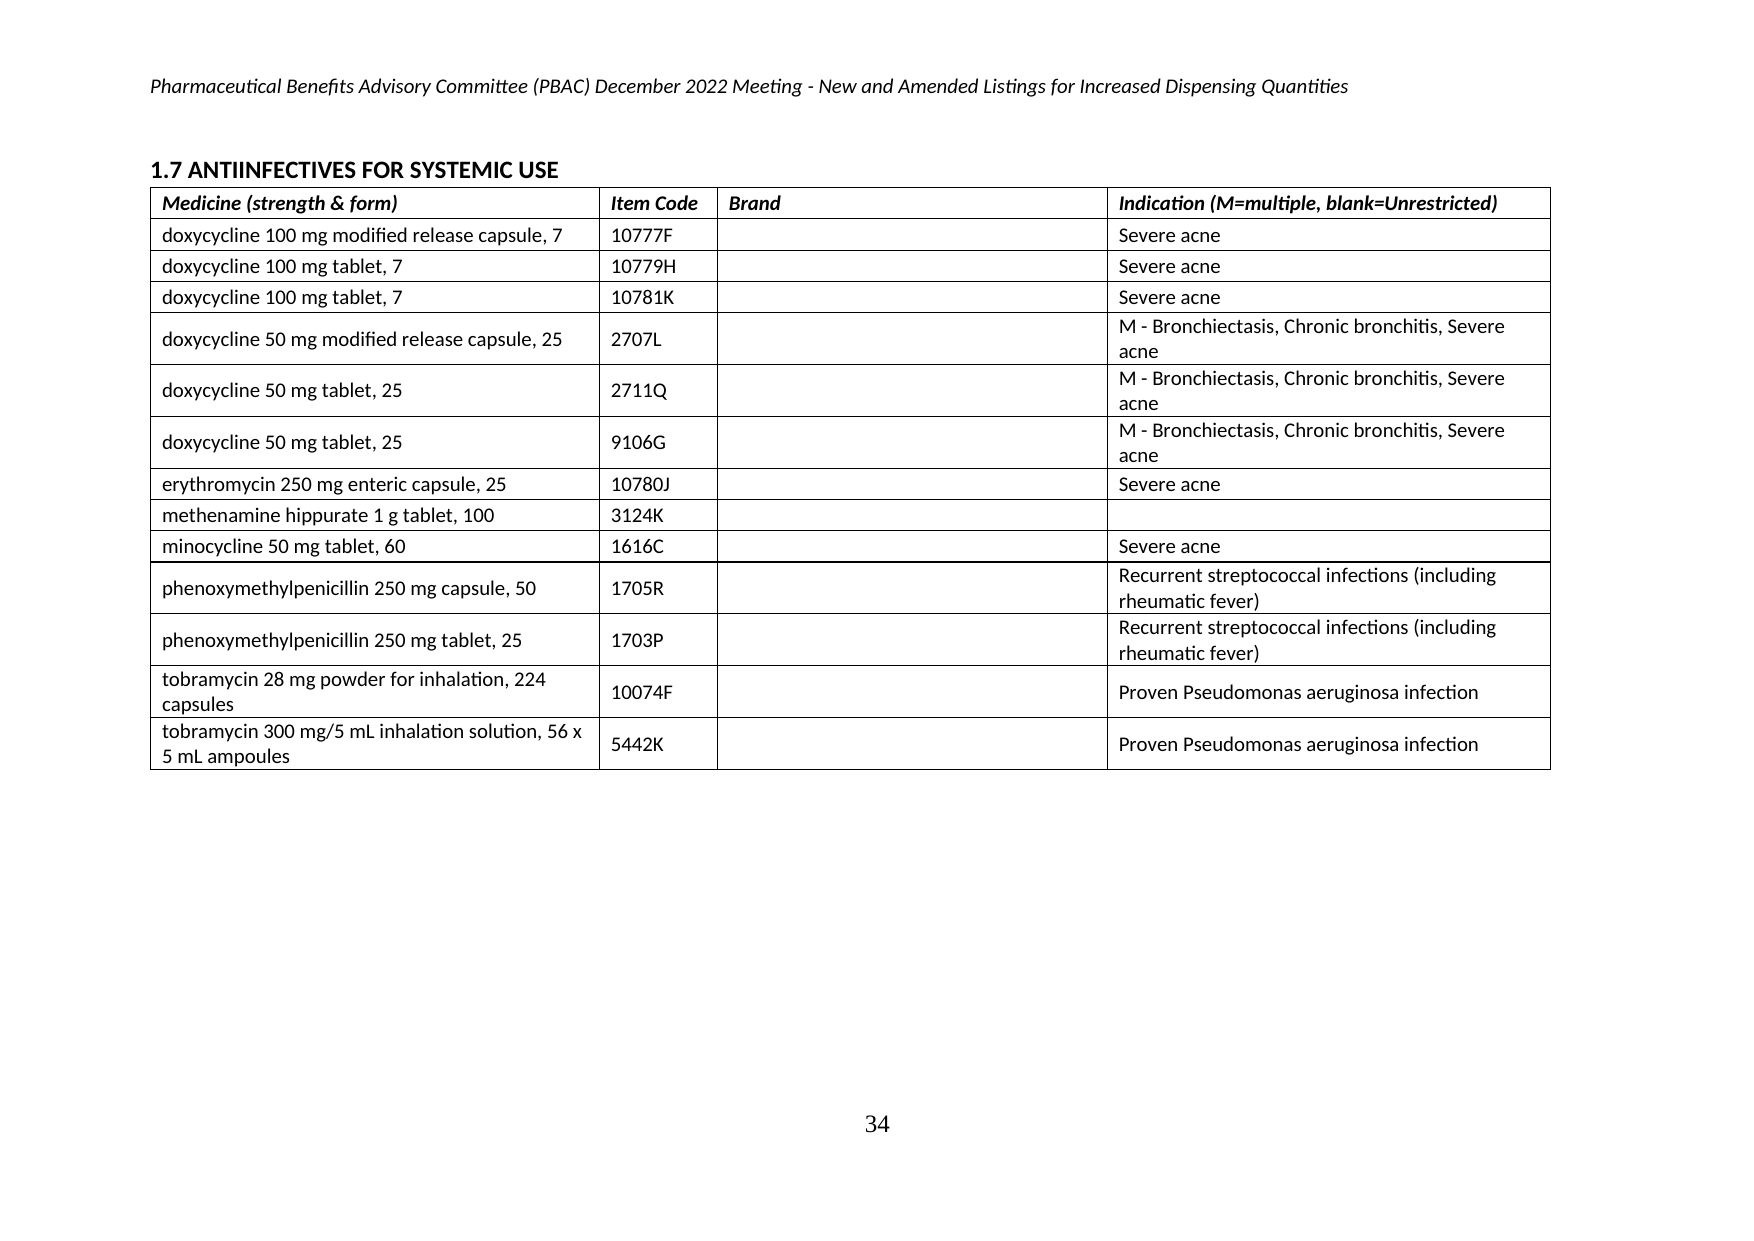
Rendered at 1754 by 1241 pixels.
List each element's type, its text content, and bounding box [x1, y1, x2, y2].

table_cell 10777F [600, 219, 717, 249]
table_cell 10781K [600, 282, 717, 312]
table_cell [718, 531, 1107, 561]
table_cell 1705R [600, 563, 717, 613]
table_cell Severe acne [1108, 469, 1550, 499]
table_cell [718, 282, 1107, 312]
table_cell phenoxymethylpenicillin 250 mg capsule, 50 [151, 563, 599, 613]
table_cell [718, 500, 1107, 530]
table_header Medicine (strength & form) [151, 188, 599, 218]
table_cell tobramycin 28 mg powder for inhalation, 224 capsules [151, 666, 599, 717]
table_cell doxycycline 50 mg modified release capsule, 25 [151, 313, 599, 364]
table_cell 2711Q [600, 365, 717, 416]
table_cell 10779H [600, 251, 717, 281]
table_cell 1703P [600, 614, 717, 665]
table_cell methenamine hippurate 1 g tablet, 100 [151, 500, 599, 530]
table_cell tobramycin 300 mg/5 mL inhalation solution, 56 x 5 mL ampoules [151, 718, 599, 769]
table_cell doxycycline 100 mg modified release capsule, 7 [151, 219, 599, 249]
table_cell [718, 251, 1107, 281]
table_cell 9106G [600, 417, 717, 468]
table_cell M - Bronchiectasis, Chronic bronchitis, Severe acne [1108, 365, 1550, 416]
table_cell [718, 365, 1107, 416]
table_cell 1616C [600, 531, 717, 561]
table_cell 10780J [600, 469, 717, 499]
table_cell phenoxymethylpenicillin 250 mg tablet, 25 [151, 614, 599, 665]
table_cell [718, 219, 1107, 249]
table_cell Severe acne [1108, 251, 1550, 281]
table_cell doxycycline 100 mg tablet, 7 [151, 282, 599, 312]
table_cell Severe acne [1108, 282, 1550, 312]
table_cell doxycycline 50 mg tablet, 25 [151, 365, 599, 416]
table_cell [718, 563, 1107, 613]
table_cell M - Bronchiectasis, Chronic bronchitis, Severe acne [1108, 313, 1550, 364]
table_cell doxycycline 100 mg tablet, 7 [151, 251, 599, 281]
table_cell Severe acne [1108, 219, 1550, 249]
table_header Indication (M=multiple, blank=Unrestricted) [1108, 188, 1550, 218]
table_cell [718, 313, 1107, 364]
table_cell 10074F [600, 666, 717, 717]
table_cell 2707L [600, 313, 717, 364]
table_header Brand [718, 188, 1107, 218]
table_cell [718, 469, 1107, 499]
table_cell 3124K [600, 500, 717, 530]
table_cell doxycycline 50 mg tablet, 25 [151, 417, 599, 468]
table_cell 5442K [600, 718, 717, 769]
table_cell [718, 666, 1107, 717]
table_cell M - Bronchiectasis, Chronic bronchitis, Severe acne [1108, 417, 1550, 468]
table_cell Proven Pseudomonas aeruginosa infection [1108, 666, 1550, 717]
table_cell Proven Pseudomonas aeruginosa infection [1108, 718, 1550, 769]
table_cell [718, 718, 1107, 769]
table_cell Recurrent streptococcal infections (including rheumatic fever) [1108, 614, 1550, 665]
table_cell minocycline 50 mg tablet, 60 [151, 531, 599, 561]
table_cell erythromycin 250 mg enteric capsule, 25 [151, 469, 599, 499]
subtitle 1.7 ANTIINFECTIVES FOR SYSTEMIC USE [150, 154, 1604, 185]
table_header Item Code [600, 188, 717, 218]
table_cell Recurrent streptococcal infections (including rheumatic fever) [1108, 563, 1550, 613]
table_cell Severe acne [1108, 531, 1550, 561]
table_cell [718, 614, 1107, 665]
table_cell [718, 417, 1107, 468]
table_cell [1108, 500, 1550, 530]
